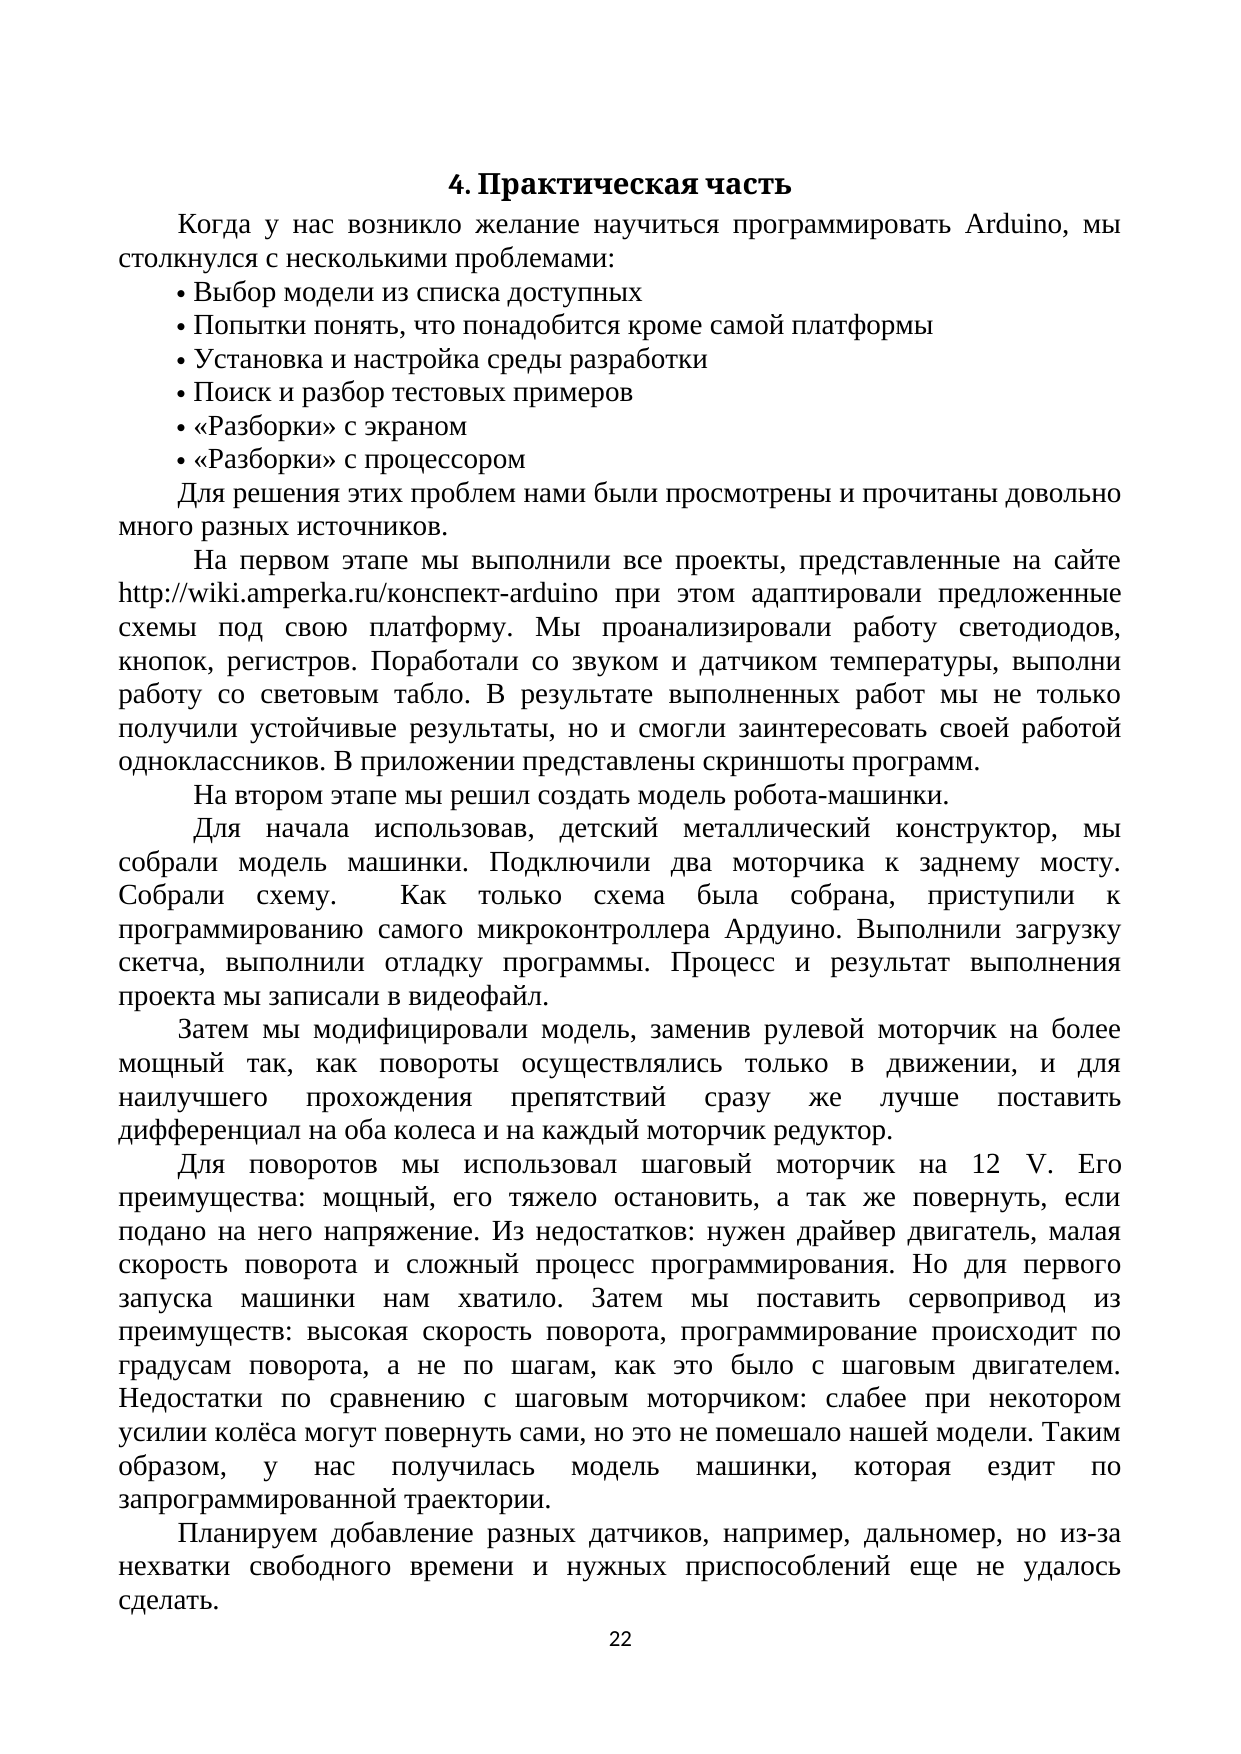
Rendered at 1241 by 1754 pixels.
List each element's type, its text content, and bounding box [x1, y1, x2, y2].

list Выбор модели из списка доступных [118, 274, 1122, 307]
list «Разборки» с экраном [118, 408, 1122, 441]
list Поиск и разбор тестовых примеров [118, 374, 1122, 408]
list Для начала использовав, детский металлический конструктор, мы собрали модель машинки. Подключили два моторчика к заднему мосту. Собрали схему. Как только схема была собрана, приступили к программированию самого микроконтроллера Ардуино. Выполнили загрузку скетча, выполнили отладку программы. Процесс и результат выполнения проекта мы записали в видеофайл. [118, 810, 1122, 1012]
list На втором этапе мы решил создать модель робота-машинки. [118, 777, 1122, 810]
text Затем мы модифицировали модель, заменив рулевой моторчик на более мощный так, как повороты осуществлялись только в движении, и для наилучшего прохождения препятствий сразу же лучше поставить дифференциал на оба колеса и на каждый моторчик редуктор. [118, 1012, 1122, 1146]
list Попытки понять, что понадобится кроме самой платформы [118, 307, 1122, 341]
text Для поворотов мы использовал шаговый моторчик на 12 V. Его преимущества: мощный, его тяжело остановить, а так же повернуть, если подано на него напряжение. Из недостатков: нужен драйвер двигатель, малая скорость поворота и сложный процесс программирования. Но для первого запуска машинки нам хватило. Затем мы поставить сервопривод из преимуществ: высокая скорость поворота, программирование происходит по градусам поворота, а не по шагам, как это было с шаговым двигателем. Недостатки по сравнению с шаговым моторчиком: слабее при некотором усилии колёса могут повернуть сами, но это не помешало нашей модели. Таким образом, у нас получилась модель машинки, которая ездит по запрограммированной траектории. [118, 1146, 1122, 1515]
text Планируем добавление разных датчиков, например, дальномер, но из-за нехватки свободного времени и нужных приспособлений еще не удалось сделать. [118, 1515, 1122, 1615]
text Когда у нас возникло желание научиться программировать Arduino, мы столкнулся с несколькими проблемами: [118, 207, 1122, 274]
list На первом этапе мы выполнили все проекты, представленные на сайте http://wiki.amperka.ru/конспект-arduino при этом адаптировали предложенные схемы под свою платформу. Мы проанализировали работу светодиодов, кнопок, регистров. Поработали со звуком и датчиком температуры, выполни работу со световым табло. В результате выполненных работ мы не только получили устойчивые результаты, но и смогли заинтересовать своей работой одноклассников. В приложении представлены скриншоты программ. [118, 542, 1122, 777]
text Для решения этих проблем нами были просмотрены и прочитаны довольно много разных источников. [118, 475, 1122, 542]
list Установка и настройка среды разработки [118, 341, 1122, 374]
subtitle 4. Практическая часть [118, 168, 1122, 202]
list «Разборки» с процессором [118, 441, 1122, 475]
